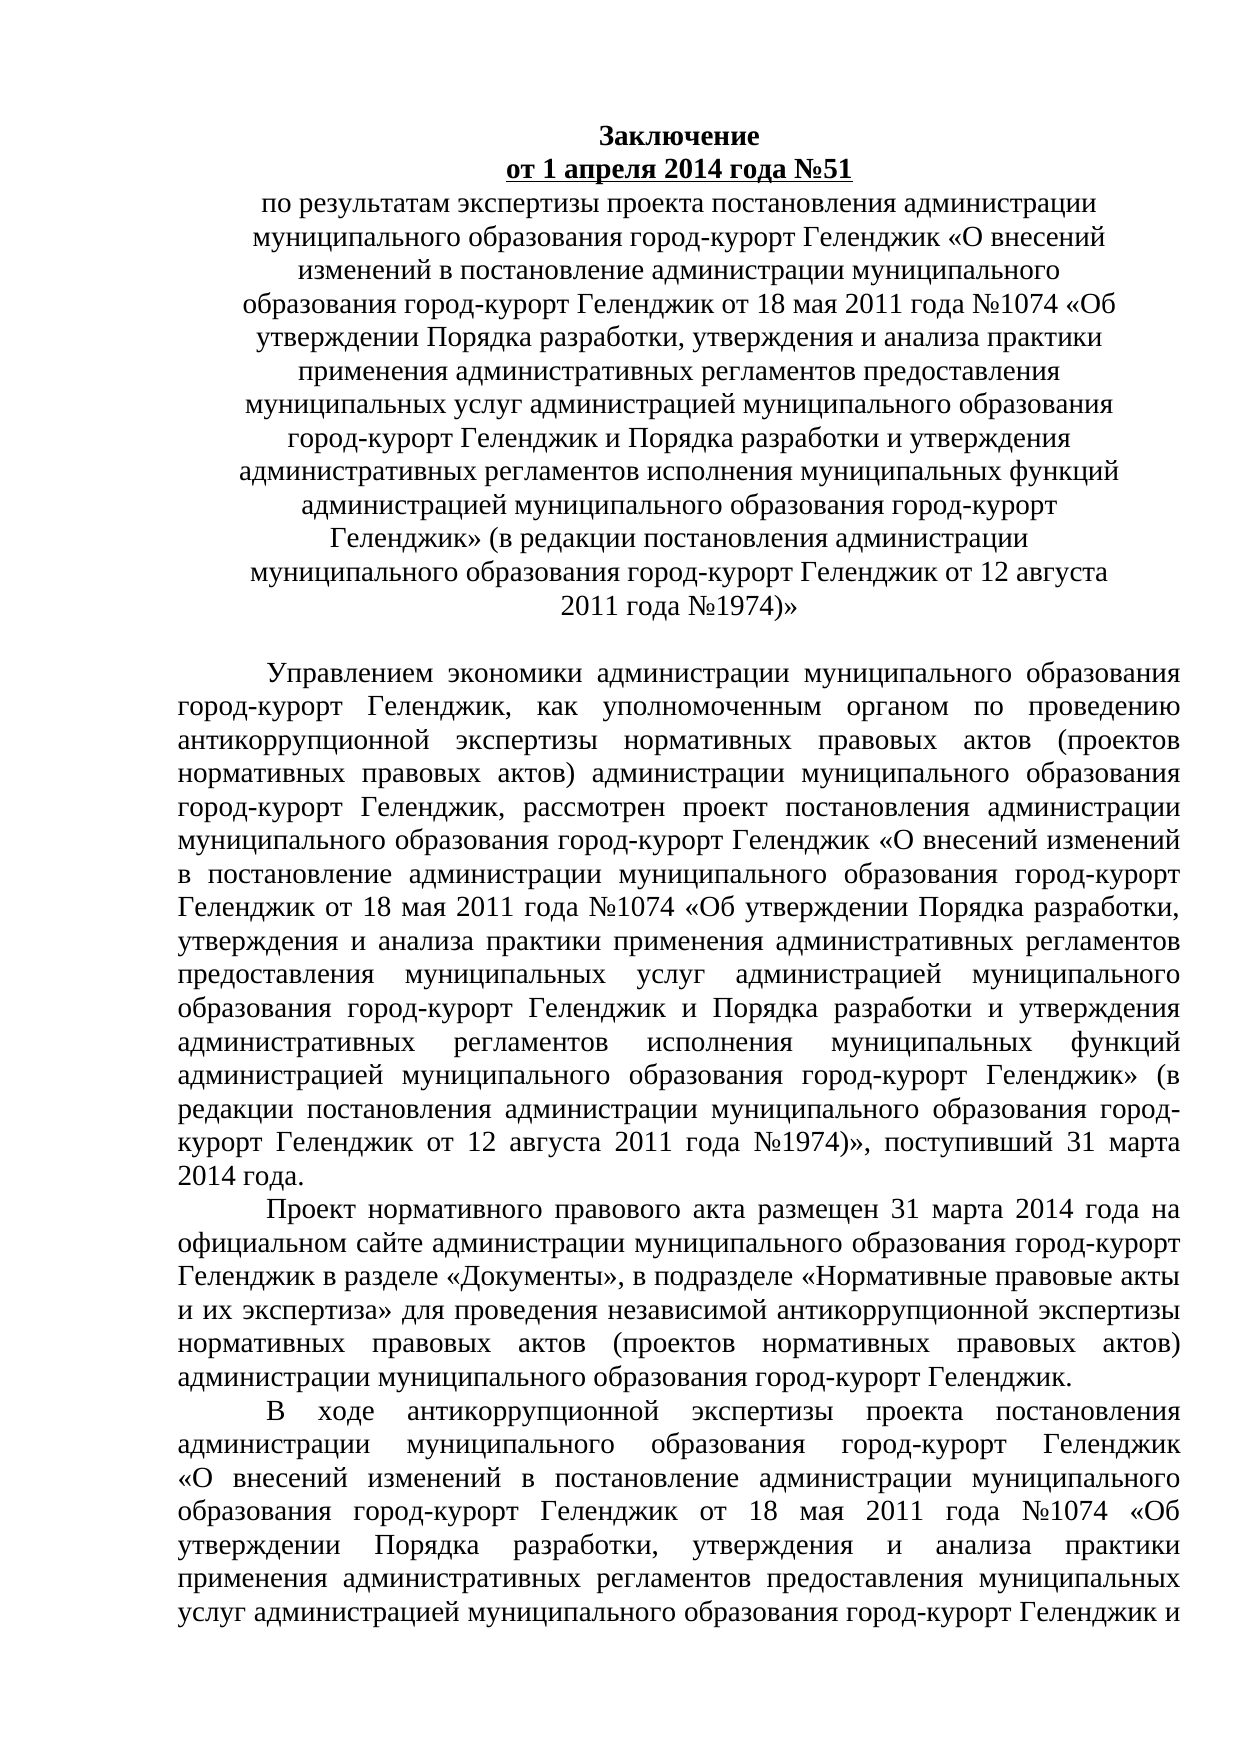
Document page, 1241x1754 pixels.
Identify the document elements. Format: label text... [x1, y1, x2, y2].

text Проект нормативного правового акта размещен 31 марта 2014 года на официальном сайте администрации муниципального образования город-курорт Геленджик в разделе «Документы», в подразделе «Нормативные правовые акты и их экспертиза» для проведения независимой антикоррупционной экспертизы нормативных правовых актов (проектов нормативных правовых актов) администрации муниципального образования город-курорт Геленджик. [177, 1191, 1181, 1393]
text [177, 1393, 1181, 1627]
text от 1 апреля 2014 года №51 [177, 152, 1181, 185]
text Заключение [177, 118, 1181, 152]
text Управлением экономики администрации муниципального образования город-курорт Геленджик, как уполномоченным органом по проведению антикоррупционной экспертизы нормативных правовых актов (проектов нормативных правовых актов) администрации муниципального образования город-курорт Геленджик, рассмотрен проект постановления администрации муниципального образования город-курорт Геленджик «О внесений изменений в постановление администрации муниципального образования город-курорт Геленджик от 18 мая 2011 года №1074 «Об утверждении Порядка разработки, утверждения и анализа практики применения административных регламентов предоставления муниципальных услуг администрацией муниципального образования город-курорт Геленджик и Порядка разработки и утверждения административных регламентов исполнения муниципальных функций администрацией муниципального образования город-курорт Геленджик» (в редакции постановления администрации муниципального образования город-курорт Геленджик от 12 августа 2011 года №1974)», поступивший 31 марта 2014 года. [177, 655, 1181, 1191]
text по результатам экспертизы проекта постановления администрации муниципального образования город-курорт Геленджик «О внесений изменений в постановление администрации муниципального образования город-курорт Геленджик от 18 мая 2011 года №1074 «Об утверждении Порядка разработки, утверждения и анализа практики применения административных регламентов предоставления муниципальных услуг администрацией муниципального образования город-курорт Геленджик и Порядка разработки и утверждения административных регламентов исполнения муниципальных функций администрацией муниципального образования город-курорт Геленджик» (в редакции постановления администрации муниципального образования город-курорт Геленджик от 12 августа 2011 года №1974)» [236, 185, 1122, 621]
